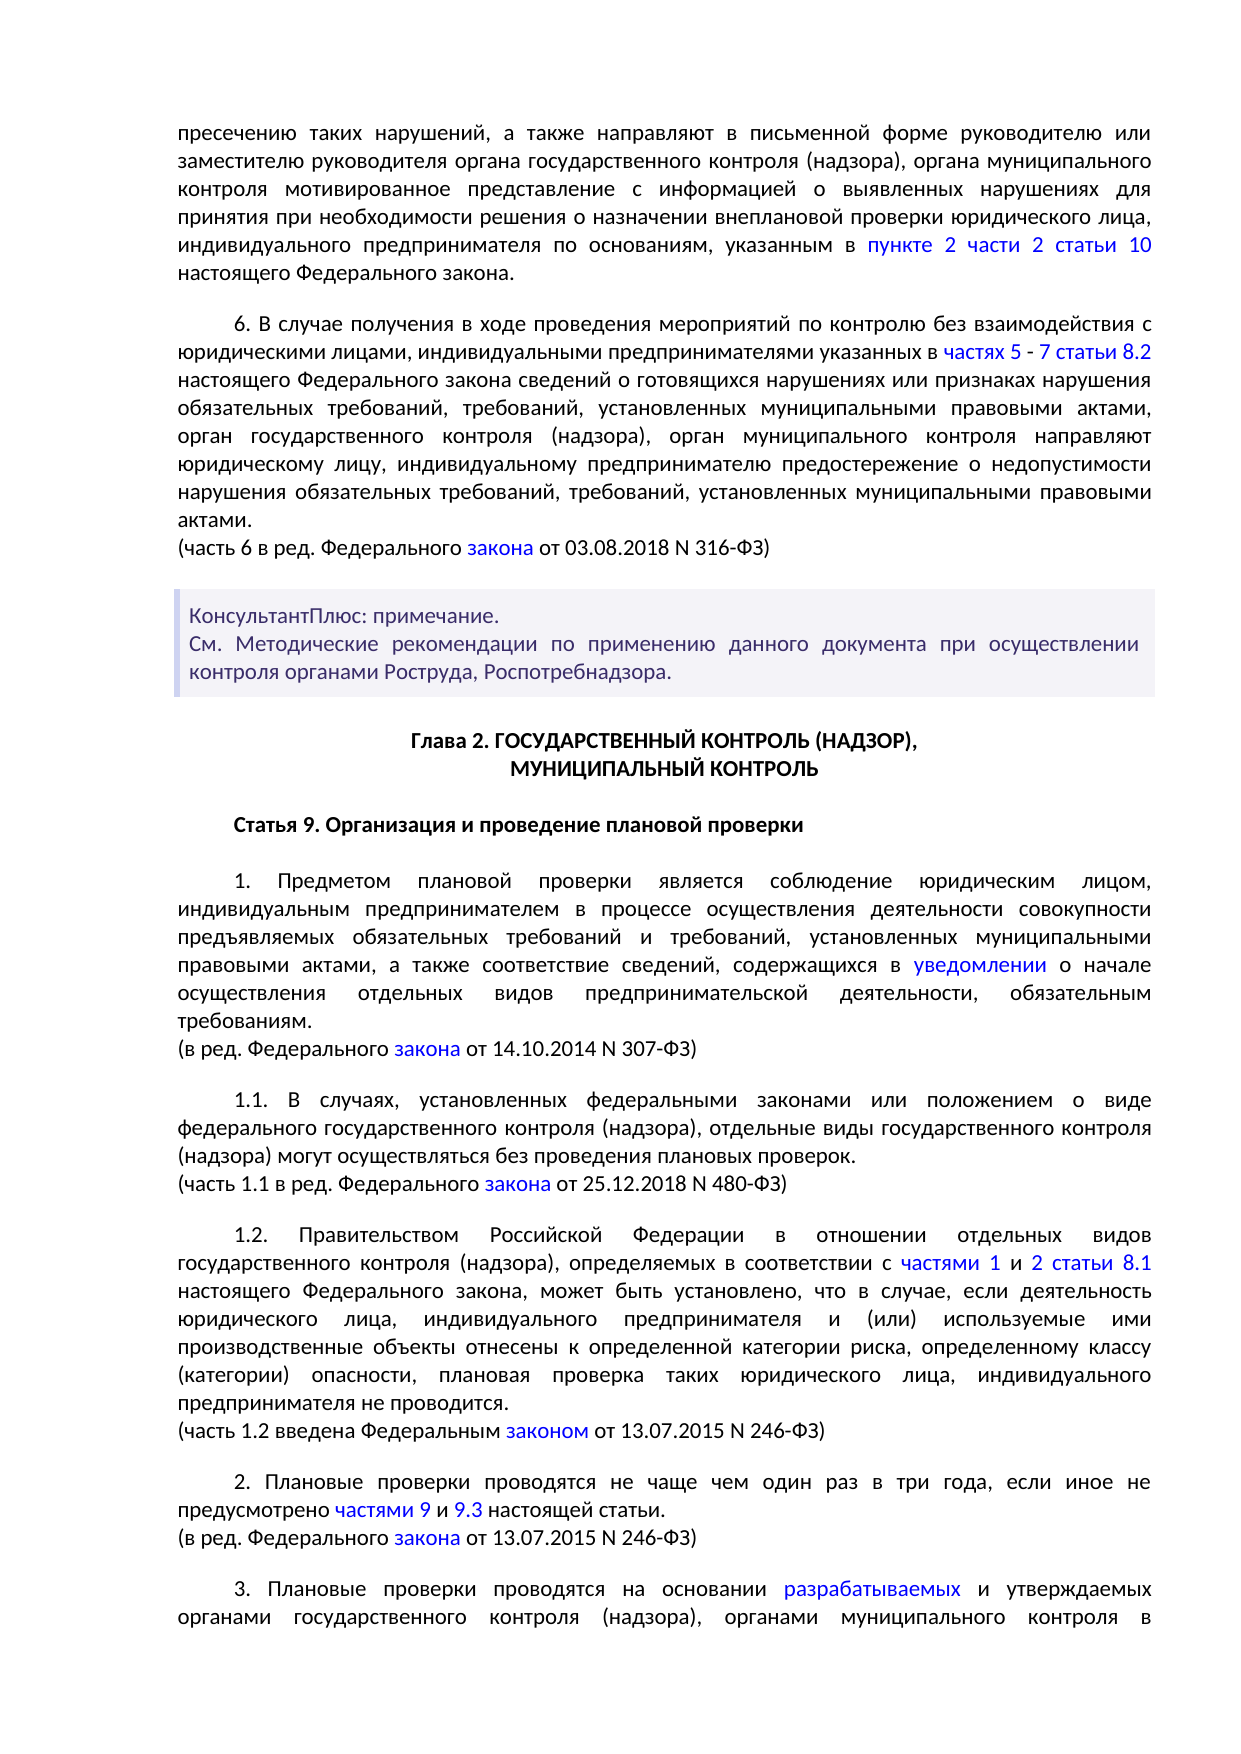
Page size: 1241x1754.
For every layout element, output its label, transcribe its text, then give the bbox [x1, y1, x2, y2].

text (часть 6 в ред. Федерального закона от 03.08.2018 N 316-ФЗ) [177, 533, 1152, 561]
title Статья 9. Организация и проведение плановой проверки [177, 810, 1152, 838]
text 1.2. Правительством Российской Федерации в отношении отдельных видов государственного контроля (надзора), определяемых в соответствии с частями 1 и 2 статьи 8.1 настоящего Федерального закона, может быть установлено, что в случае, если деятельность юридического лица, индивидуального предпринимателя и (или) используемые ими производственные объекты отнесены к определенной категории риска, определенному классу (категории) опасности, плановая проверка таких юридического лица, индивидуального предпринимателя не проводится. [177, 1220, 1152, 1416]
text 2. Плановые проверки проводятся не чаще чем один раз в три года, если иное не предусмотрено частями 9 и 9.3 настоящей статьи. [177, 1467, 1152, 1523]
text (в ред. Федерального закона от 13.07.2015 N 246-ФЗ) [177, 1523, 1152, 1551]
text (часть 1.1 в ред. Федерального закона от 25.12.2018 N 480-ФЗ) [177, 1169, 1152, 1197]
text (в ред. Федерального закона от 14.10.2014 N 307-ФЗ) [177, 1034, 1152, 1062]
title МУНИЦИПАЛЬНЫЙ КОНТРОЛЬ [177, 754, 1152, 782]
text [177, 1574, 1152, 1630]
text 1. Предметом плановой проверки является соблюдение юридическим лицом, индивидуальным предпринимателем в процессе осуществления деятельности совокупности предъявляемых обязательных требований и требований, установленных муниципальными правовыми актами, а также соответствие сведений, содержащихся в уведомлении о начале осуществления отдельных видов предпринимательской деятельности, обязательным требованиям. [177, 866, 1152, 1034]
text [177, 118, 1152, 286]
text (часть 1.2 введена Федеральным законом от 13.07.2015 N 246-ФЗ) [177, 1416, 1152, 1444]
table_header КонсультантПлюс: примечание. См. Методические рекомендации по применению данного документа при осуществлении контроля органами Роструда, Роспотребнадзора. [180, 589, 1149, 697]
title Глава 2. ГОСУДАРСТВЕННЫЙ КОНТРОЛЬ (НАДЗОР), [177, 726, 1152, 754]
text 6. В случае получения в ходе проведения мероприятий по контролю без взаимодействия с юридическими лицами, индивидуальными предпринимателями указанных в частях 5 - 7 статьи 8.2 настоящего Федерального закона сведений о готовящихся нарушениях или признаках нарушения обязательных требований, требований, установленных муниципальными правовыми актами, орган государственного контроля (надзора), орган муниципального контроля направляют юридическому лицу, индивидуальному предпринимателю предостережение о недопустимости нарушения обязательных требований, требований, установленных муниципальными правовыми актами. [177, 309, 1152, 533]
text 1.1. В случаях, установленных федеральными законами или положением о виде федерального государственного контроля (надзора), отдельные виды государственного контроля (надзора) могут осуществляться без проведения плановых проверок. [177, 1085, 1152, 1169]
